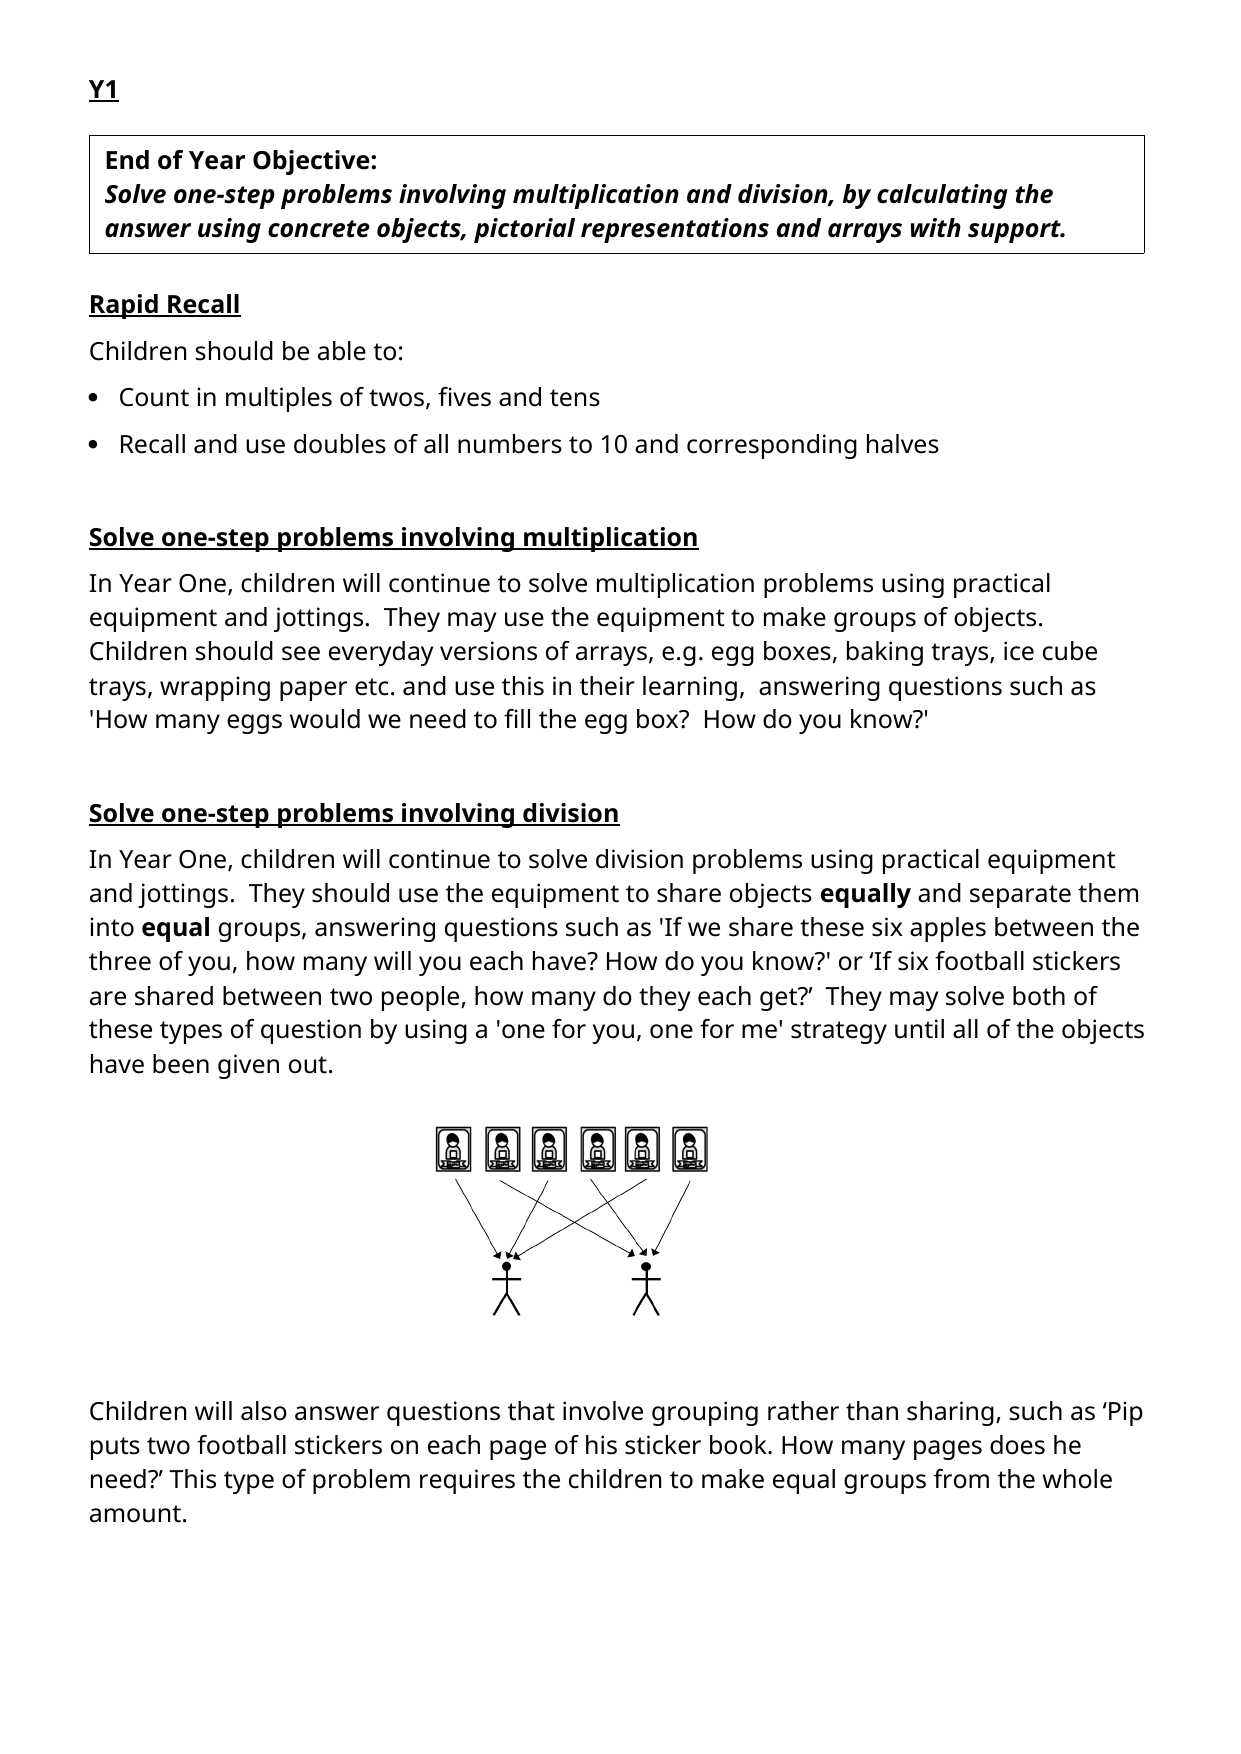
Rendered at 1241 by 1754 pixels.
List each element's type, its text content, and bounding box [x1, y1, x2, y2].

picture [435, 1126, 708, 1316]
text Children should be able to: [89, 333, 1152, 367]
text In Year One, children will continue to solve multiplication problems using practical equipment and jottings. They may use the equipment to make groups of objects. Children should see everyday versions of arrays, e.g. egg boxes, baking trays, ice cube trays, wrapping paper etc. and use this in their learning, answering questions such as 'How many eggs would we need to fill the egg box? How do you know?' [89, 566, 1152, 736]
text Y1 [89, 72, 1152, 106]
text Children will also answer questions that involve grouping rather than sharing, such as ‘Pip puts two football stickers on each page of his sticker book. How many pages does he need?’ This type of problem requires the children to make equal groups from the whole amount. [89, 1393, 1152, 1530]
list Recall and use doubles of all numbers to 10 and corresponding halves [89, 426, 1152, 460]
text Solve one-step problems involving division [89, 795, 1152, 829]
text Rapid Recall [89, 287, 1152, 321]
list Count in multiples of twos, fives and tens [89, 380, 1152, 414]
text Solve one-step problems involving multiplication [89, 519, 1152, 553]
text In Year One, children will continue to solve division problems using practical equipment and jottings. They should use the equipment to share objects equally and separate them into equal groups, answering questions such as 'If we share these six apples between the three of you, how many will you each have? How do you know?' or ‘If six football stickers are shared between two people, how many do they each get?’ They may solve both of these types of question by using a 'one for you, one for me' strategy until all of the objects have been given out. [89, 842, 1152, 1080]
